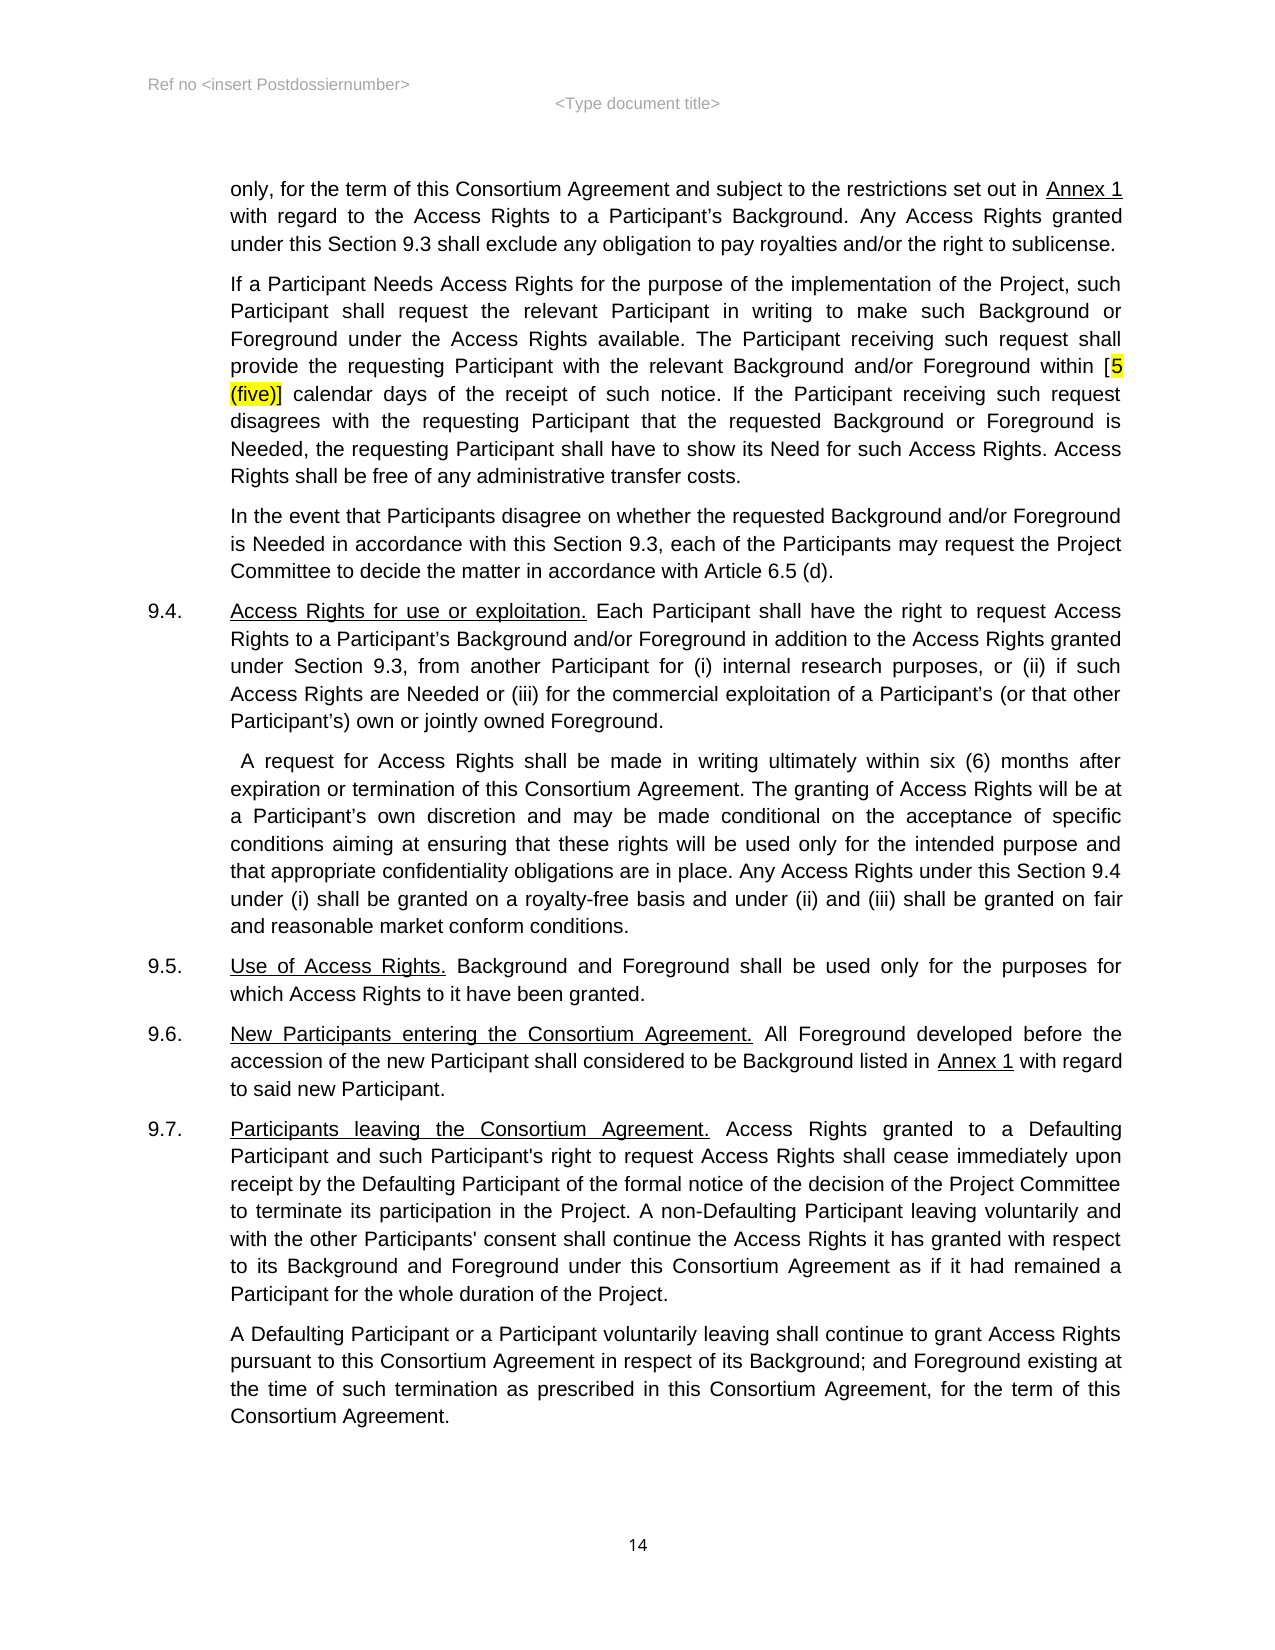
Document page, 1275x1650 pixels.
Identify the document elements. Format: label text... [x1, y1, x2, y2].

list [148, 177, 1123, 256]
list A request for Access Rights shall be made in writing ultimately within six (6) months after expiration or termination of this Consortium Agreement. The granting of Access Rights will be at a Participant’s own discretion and may be made conditional on the acceptance of specific conditions aiming at ensuring that these rights will be used only for the intended purpose and that appropriate confidentiality obligations are in place. Any Access Rights under this Section 9.4 under (i) shall be granted on a royalty-free basis and under (ii) and (iii) shall be granted on fair and reasonable market conform conditions. [230, 749, 1123, 938]
list New Participants entering the Consortium Agreement. All Foreground developed before the accession of the new Participant shall considered to be Background listed in Annex 1 with regard to said new Participant. [148, 1022, 1123, 1101]
list Use of Access Rights. Background and Foreground shall be used only for the purposes for which Access Rights to it have been granted. [148, 954, 1123, 1006]
list Participants leaving the Consortium Agreement. Access Rights granted to a Defaulting Participant and such Participant's right to request Access Rights shall cease immediately upon receipt by the Defaulting Participant of the formal notice of the decision of the Project Committee to terminate its participation in the Project. A non-Defaulting Participant leaving voluntarily and with the other Participants' consent shall continue the Access Rights it has granted with respect to its Background and Foreground under this Consortium Agreement as if it had remained a Participant for the whole duration of the Project. [148, 1117, 1123, 1306]
list In the event that Participants disagree on whether the requested Background and/or Foreground is Needed in accordance with this Section 9.3, each of the Participants may request the Project Committee to decide the matter in accordance with Article 6.5 (d). [230, 504, 1123, 583]
list A Defaulting Participant or a Participant voluntarily leaving shall continue to grant Access Rights pursuant to this Consortium Agreement in respect of its Background; and Foreground existing at the time of such termination as prescribed in this Consortium Agreement, for the term of this Consortium Agreement. [230, 1322, 1123, 1428]
list Access Rights for use or exploitation. Each Participant shall have the right to request Access Rights to a Participant’s Background and/or Foreground in addition to the Access Rights granted under Section 9.3, from another Participant for (i) internal research purposes, or (ii) if such Access Rights are Needed or (iii) for the commercial exploitation of a Participant’s (or that other Participant’s) own or jointly owned Foreground. [148, 599, 1123, 733]
list If a Participant Needs Access Rights for the purpose of the implementation of the Project, such Participant shall request the relevant Participant in writing to make such Background or Foreground under the Access Rights available. The Participant receiving such request shall provide the requesting Participant with the relevant Background and/or Foreground within [5 (five)] calendar days of the receipt of such notice. If the Participant receiving such request disagrees with the requesting Participant that the requested Background or Foreground is Needed, the requesting Participant shall have to show its Need for such Access Rights. Access Rights shall be free of any administrative transfer costs. [230, 272, 1123, 488]
